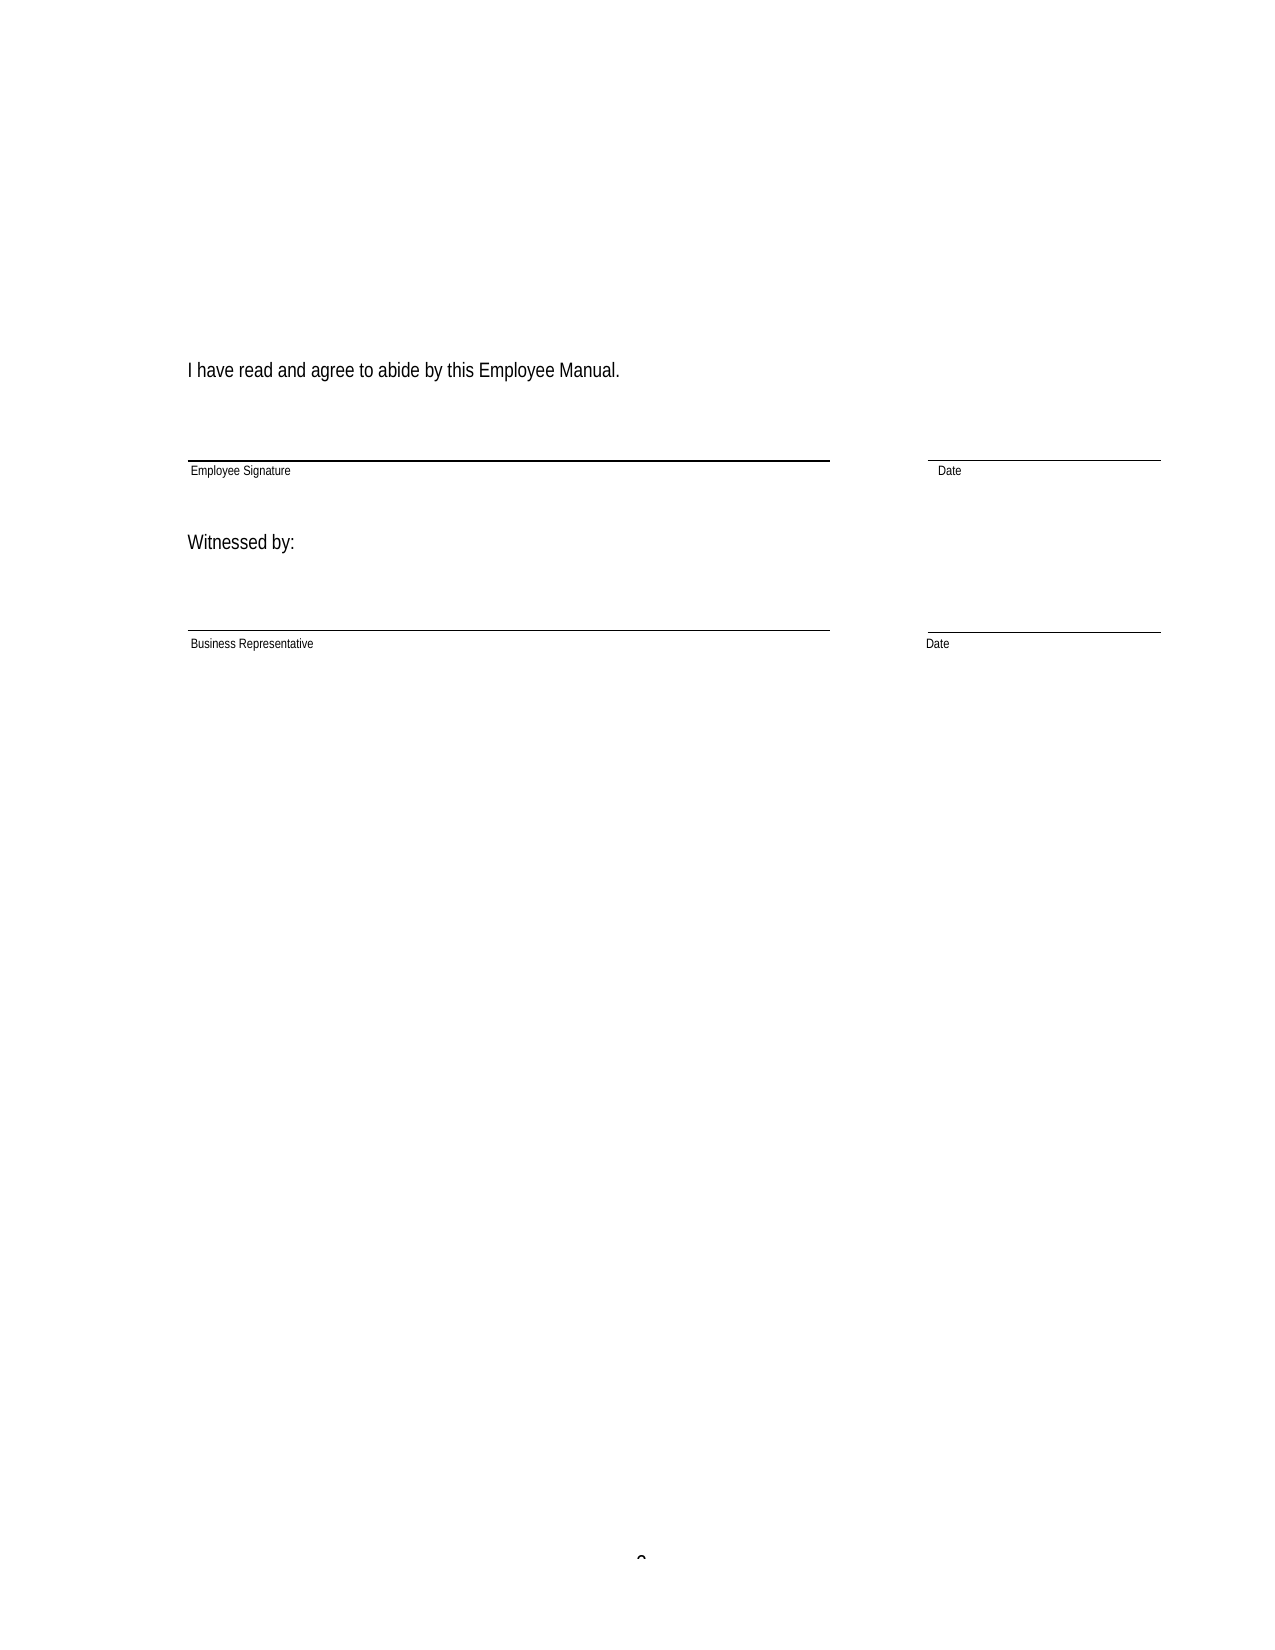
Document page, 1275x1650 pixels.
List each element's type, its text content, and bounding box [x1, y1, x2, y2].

text Witnessed by: [187, 530, 1114, 554]
text I have read and agree to abide by this Employee Manual. [187, 358, 1114, 382]
text Employee Signature Date [191, 457, 1114, 478]
text Business Representative Date [191, 629, 1114, 651]
